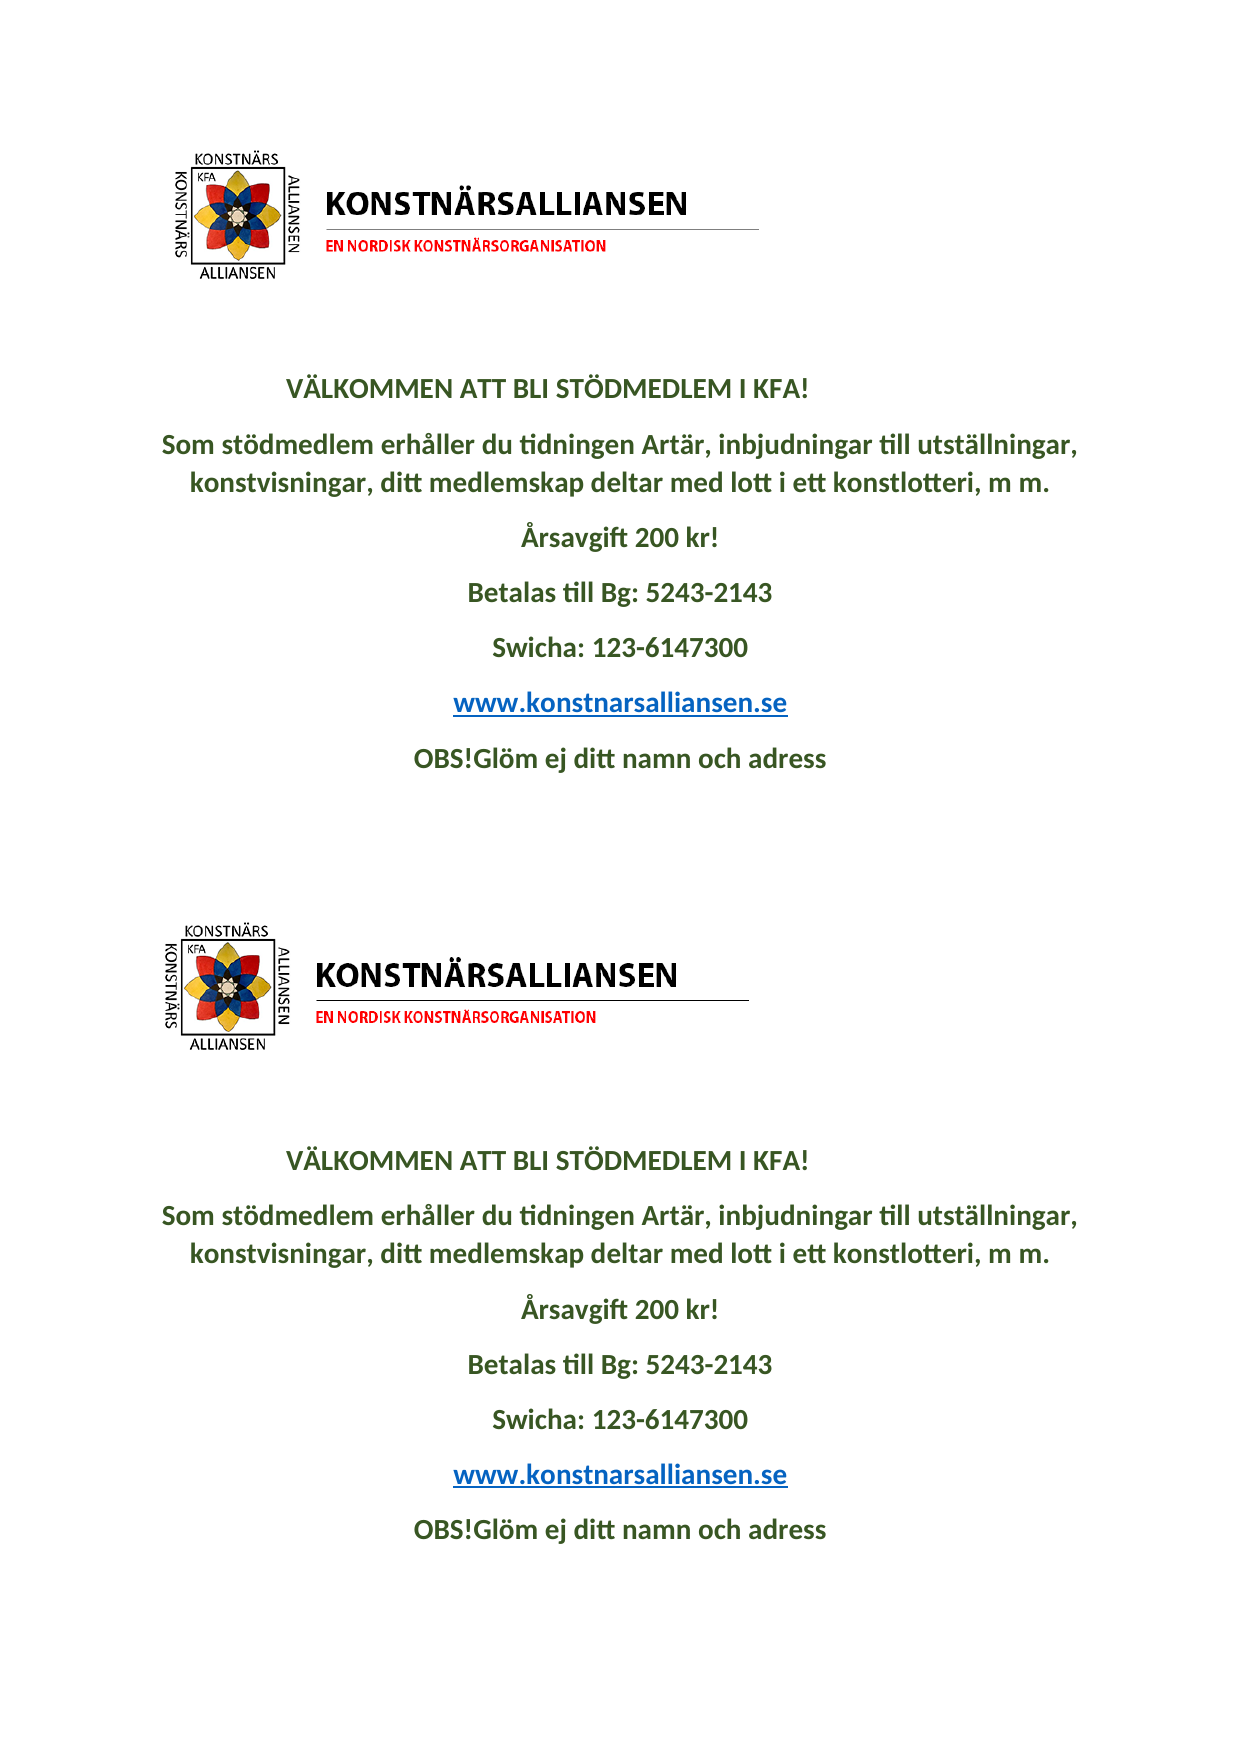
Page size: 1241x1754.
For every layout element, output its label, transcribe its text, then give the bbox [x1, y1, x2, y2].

text www.konstnarsalliansen.se [150, 1456, 1090, 1492]
picture [169, 150, 1091, 281]
text Som stödmedlem erhåller du tidningen Artär, inbjudningar till utställningar, konstvisningar, ditt medlemskap deltar med lott i ett konstlotteri, m m. [150, 1197, 1090, 1271]
text Swicha: 123-6147300 [150, 629, 1090, 665]
picture [159, 921, 1081, 1052]
text www.konstnarsalliansen.se [150, 684, 1090, 720]
text VÄLKOMMEN ATT BLI STÖDMEDLEM I KFA! [286, 371, 1090, 406]
text VÄLKOMMEN ATT BLI STÖDMEDLEM I KFA! [286, 1142, 1090, 1178]
text OBS!Glöm ej ditt namn och adress [150, 740, 1090, 775]
text Årsavgift 200 kr! [150, 519, 1090, 555]
text Swicha: 123-6147300 [150, 1401, 1090, 1437]
text Betalas till Bg: 5243-2143 [150, 1346, 1090, 1381]
text Som stödmedlem erhåller du tidningen Artär, inbjudningar till utställningar, konstvisningar, ditt medlemskap deltar med lott i ett konstlotteri, m m. [150, 426, 1090, 500]
text OBS!Glöm ej ditt namn och adress [150, 1511, 1090, 1547]
text Betalas till Bg: 5243-2143 [150, 574, 1090, 610]
text Årsavgift 200 kr! [150, 1291, 1090, 1326]
